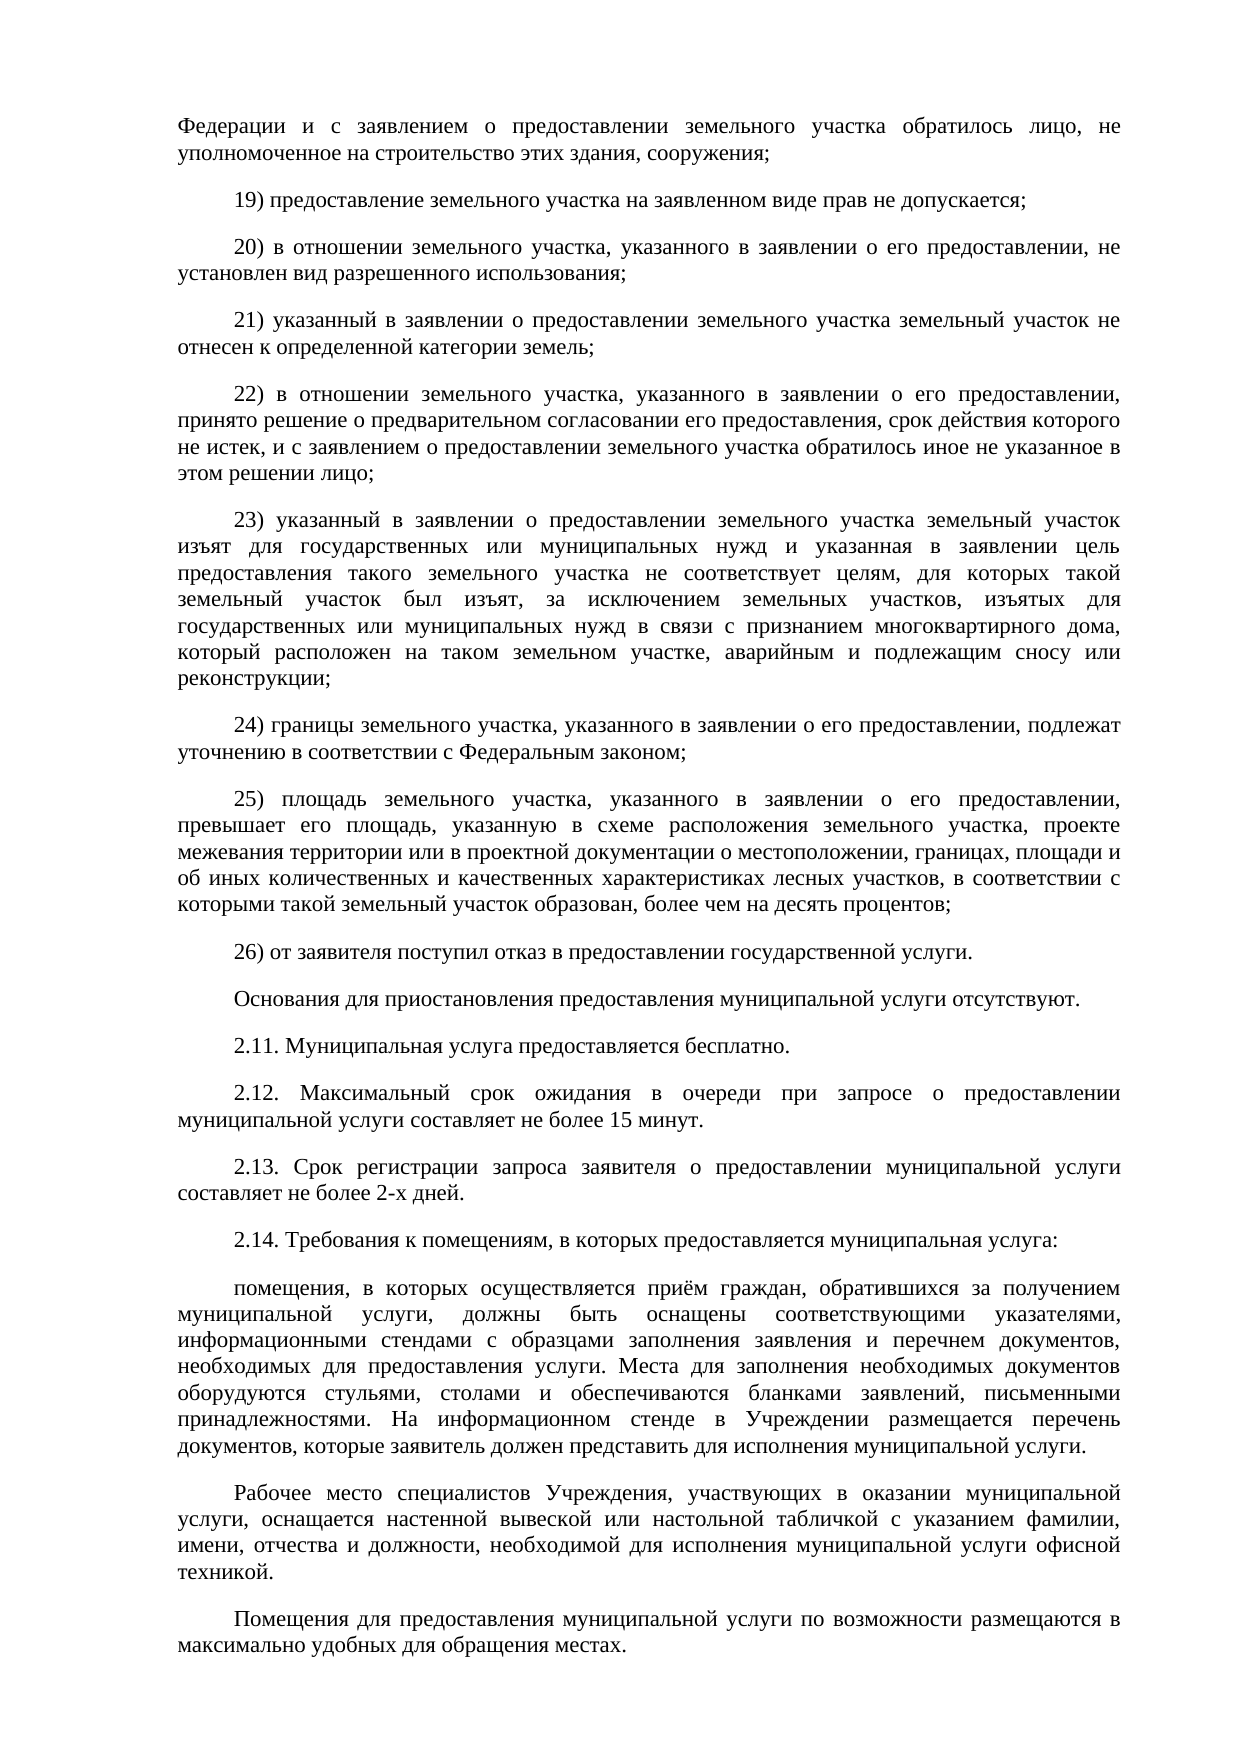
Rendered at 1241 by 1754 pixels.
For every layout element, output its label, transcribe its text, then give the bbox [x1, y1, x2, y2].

text Основания для приостановления предоставления муниципальной услуги отсутствуют. [177, 985, 1122, 1011]
text 24) границы земельного участка, указанного в заявлении о его предоставлении, подлежат уточнению в соответствии с Федеральным законом; [177, 712, 1122, 764]
text 20) в отношении земельного участка, указанного в заявлении о его предоставлении, не установлен вид разрешенного использования; [177, 233, 1122, 286]
text 23) указанный в заявлении о предоставлении земельного участка земельный участок изъят для государственных или муниципальных нужд и указанная в заявлении цель предоставления такого земельного участка не соответствует целям, для которых такой земельный участок был изъят, за исключением земельных участков, изъятых для государственных или муниципальных нужд в связи с признанием многоквартирного дома, который расположен на таком земельном участке, аварийным и подлежащим сносу или реконструкции; [177, 506, 1122, 691]
text Рабочее место специалистов Учреждения, участвующих в оказании муниципальной услуги, оснащается настенной вывеской или настольной табличкой с указанием фамилии, имени, отчества и должности, необходимой для исполнения муниципальной услуги офисной техникой. [177, 1479, 1122, 1584]
text помещения, в которых осуществляется приём граждан, обратившихся за получением муниципальной услуги, должны быть оснащены соответствующими указателями, информационными стендами с образцами заполнения заявления и перечнем документов, необходимых для предоставления услуги. Места для заполнения необходимых документов оборудуются стульями, столами и обеспечиваются бланками заявлений, письменными принадлежностями. На информационном стенде в Учреждении размещается перечень документов, которые заявитель должен представить для исполнения муниципальной услуги. [177, 1273, 1122, 1458]
text 2.13. Срок регистрации запроса заявителя о предоставлении муниципальной услуги составляет не более 2-х дней. [177, 1153, 1122, 1206]
text 2.14. Требования к помещениям, в которых предоставляется муниципальная услуга: [177, 1226, 1122, 1253]
text 2.11. Муниципальная услуга предоставляется бесплатно. [177, 1032, 1122, 1058]
text 21) указанный в заявлении о предоставлении земельного участка земельный участок не отнесен к определенной категории земель; [177, 306, 1122, 359]
text 2.12. Максимальный срок ожидания в очереди при запросе о предоставлении муниципальной услуги составляет не более 15 минут. [177, 1079, 1122, 1132]
text Помещения для предоставления муниципальной услуги по возможности размещаются в максимально удобных для обращения местах. [177, 1605, 1122, 1658]
text 25) площадь земельного участка, указанного в заявлении о его предоставлении, превышает его площадь, указанную в схеме расположения земельного участка, проекте межевания территории или в проектной документации о местоположении, границах, площади и об иных количественных и качественных характеристиках лесных участков, в соответствии с которыми такой земельный участок образован, более чем на десять процентов; [177, 785, 1122, 917]
text 22) в отношении земельного участка, указанного в заявлении о его предоставлении, принято решение о предварительном согласовании его предоставления, срок действия которого не истек, и с заявлением о предоставлении земельного участка обратилось иное не указанное в этом решении лицо; [177, 380, 1122, 485]
text 26) от заявителя поступил отказ в предоставлении государственной услуги. [177, 938, 1122, 964]
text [177, 112, 1122, 165]
text 19) предоставление земельного участка на заявленном виде прав не допускается; [177, 186, 1122, 212]
